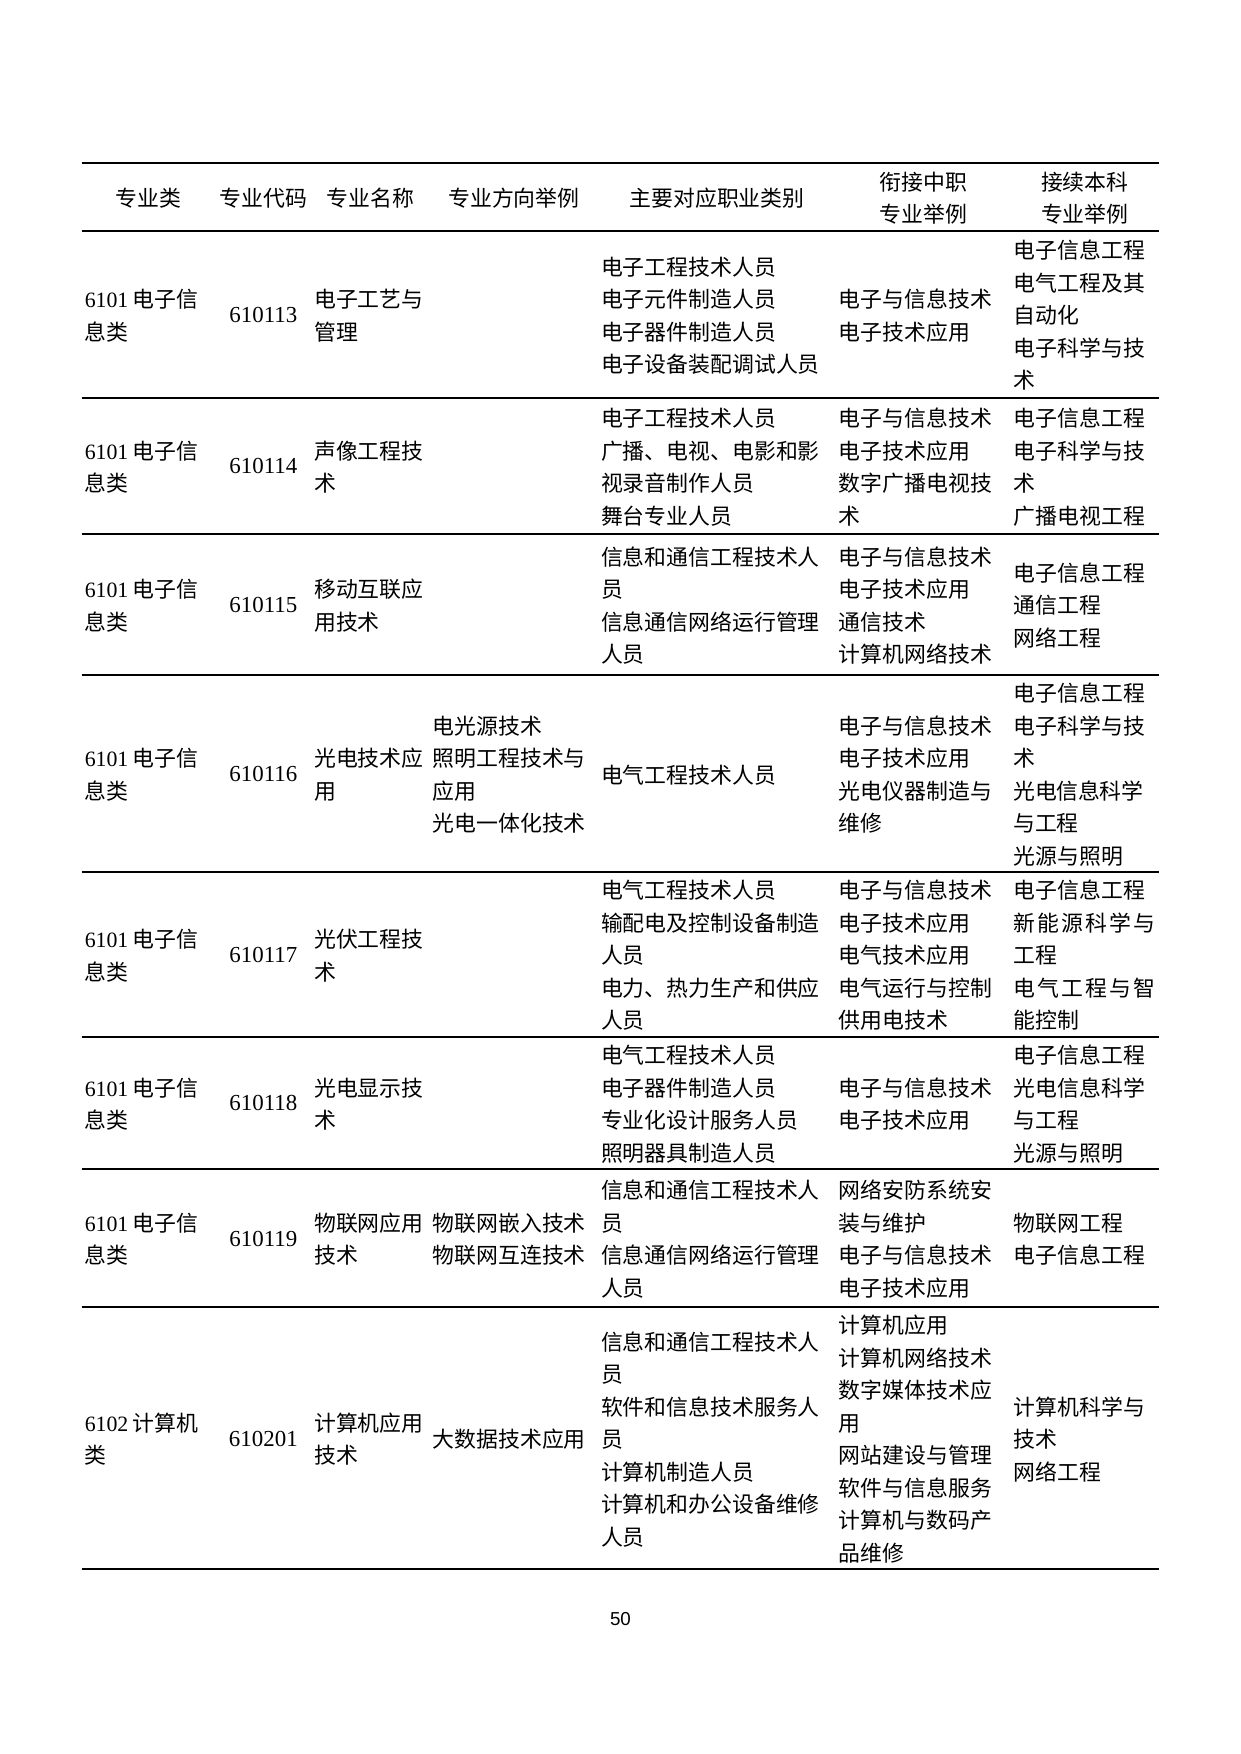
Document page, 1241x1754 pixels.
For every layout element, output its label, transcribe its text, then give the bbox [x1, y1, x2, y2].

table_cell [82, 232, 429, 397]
table_header 专业名称 [311, 164, 429, 229]
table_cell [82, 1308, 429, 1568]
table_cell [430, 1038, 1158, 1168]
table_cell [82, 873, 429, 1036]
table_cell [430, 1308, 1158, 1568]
table_header 专业代码 [215, 164, 311, 229]
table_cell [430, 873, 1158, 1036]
table_header 主要对应职业类别 [598, 164, 836, 229]
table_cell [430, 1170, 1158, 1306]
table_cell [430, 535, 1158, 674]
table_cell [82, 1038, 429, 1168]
table_header 专业类 [82, 164, 215, 229]
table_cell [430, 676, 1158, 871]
table_header 专业方向举例 [430, 164, 598, 229]
table_header 衔接中职 专业举例 [836, 164, 1011, 229]
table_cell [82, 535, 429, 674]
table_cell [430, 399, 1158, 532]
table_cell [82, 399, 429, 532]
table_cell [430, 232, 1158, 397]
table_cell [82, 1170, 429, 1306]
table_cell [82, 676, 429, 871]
table_header 接续本科 专业举例 [1011, 164, 1158, 229]
